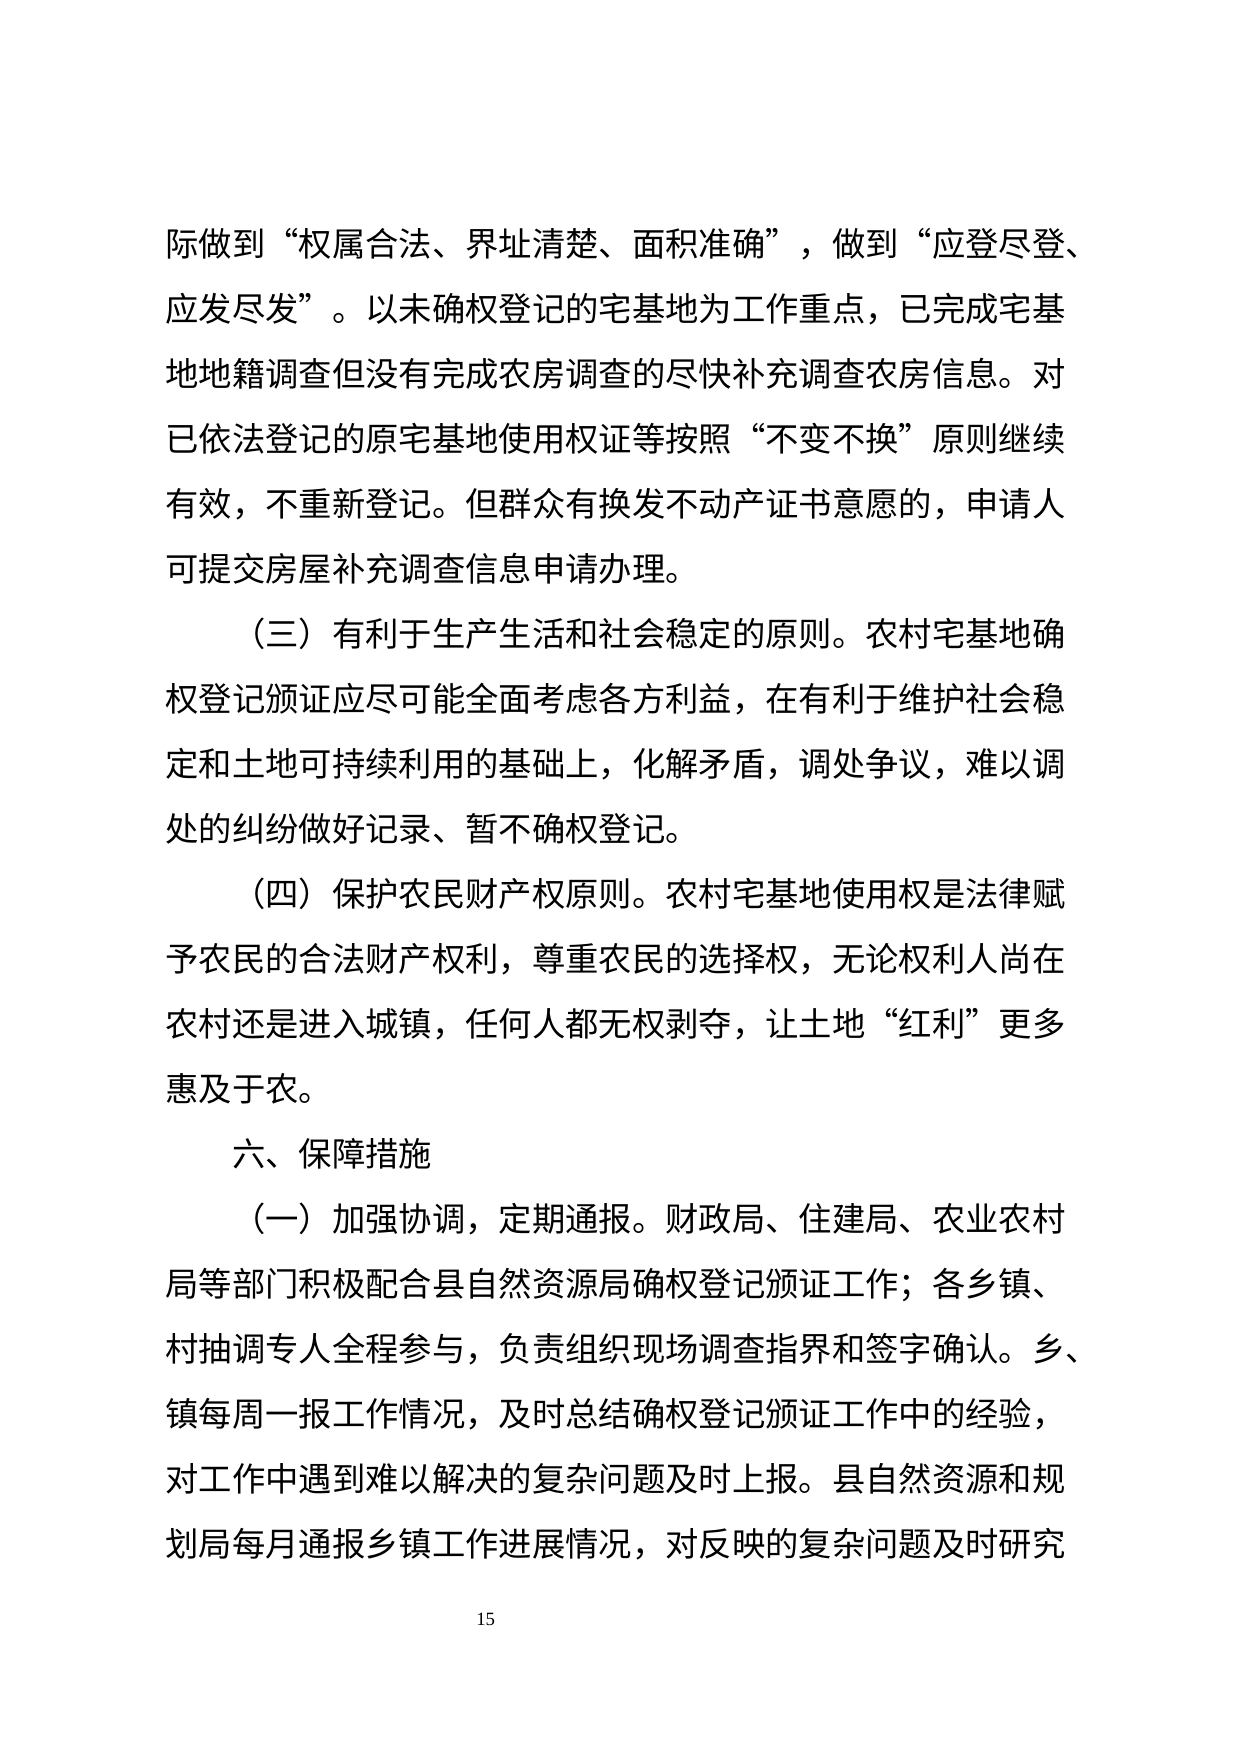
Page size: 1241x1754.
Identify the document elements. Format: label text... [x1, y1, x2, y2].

text （四）保护农民财产权原则。农村宅基地使用权是法律赋予农民的合法财产权利，尊重农民的选择权，无论权利人尚在农村还是进入城镇，任何人都无权剥夺，让土地“红利”更多惠及于农。 [165, 859, 1087, 1119]
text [165, 1184, 1087, 1574]
text （三）有利于生产生活和社会稳定的原则。农村宅基地确权登记颁证应尽可能全面考虑各方利益，在有利于维护社会稳定和土地可持续利用的基础上，化解矛盾，调处争议，难以调处的纠纷做好记录、暂不确权登记。 [165, 599, 1087, 859]
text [165, 209, 1087, 599]
text 六、保障措施 [165, 1119, 1087, 1184]
